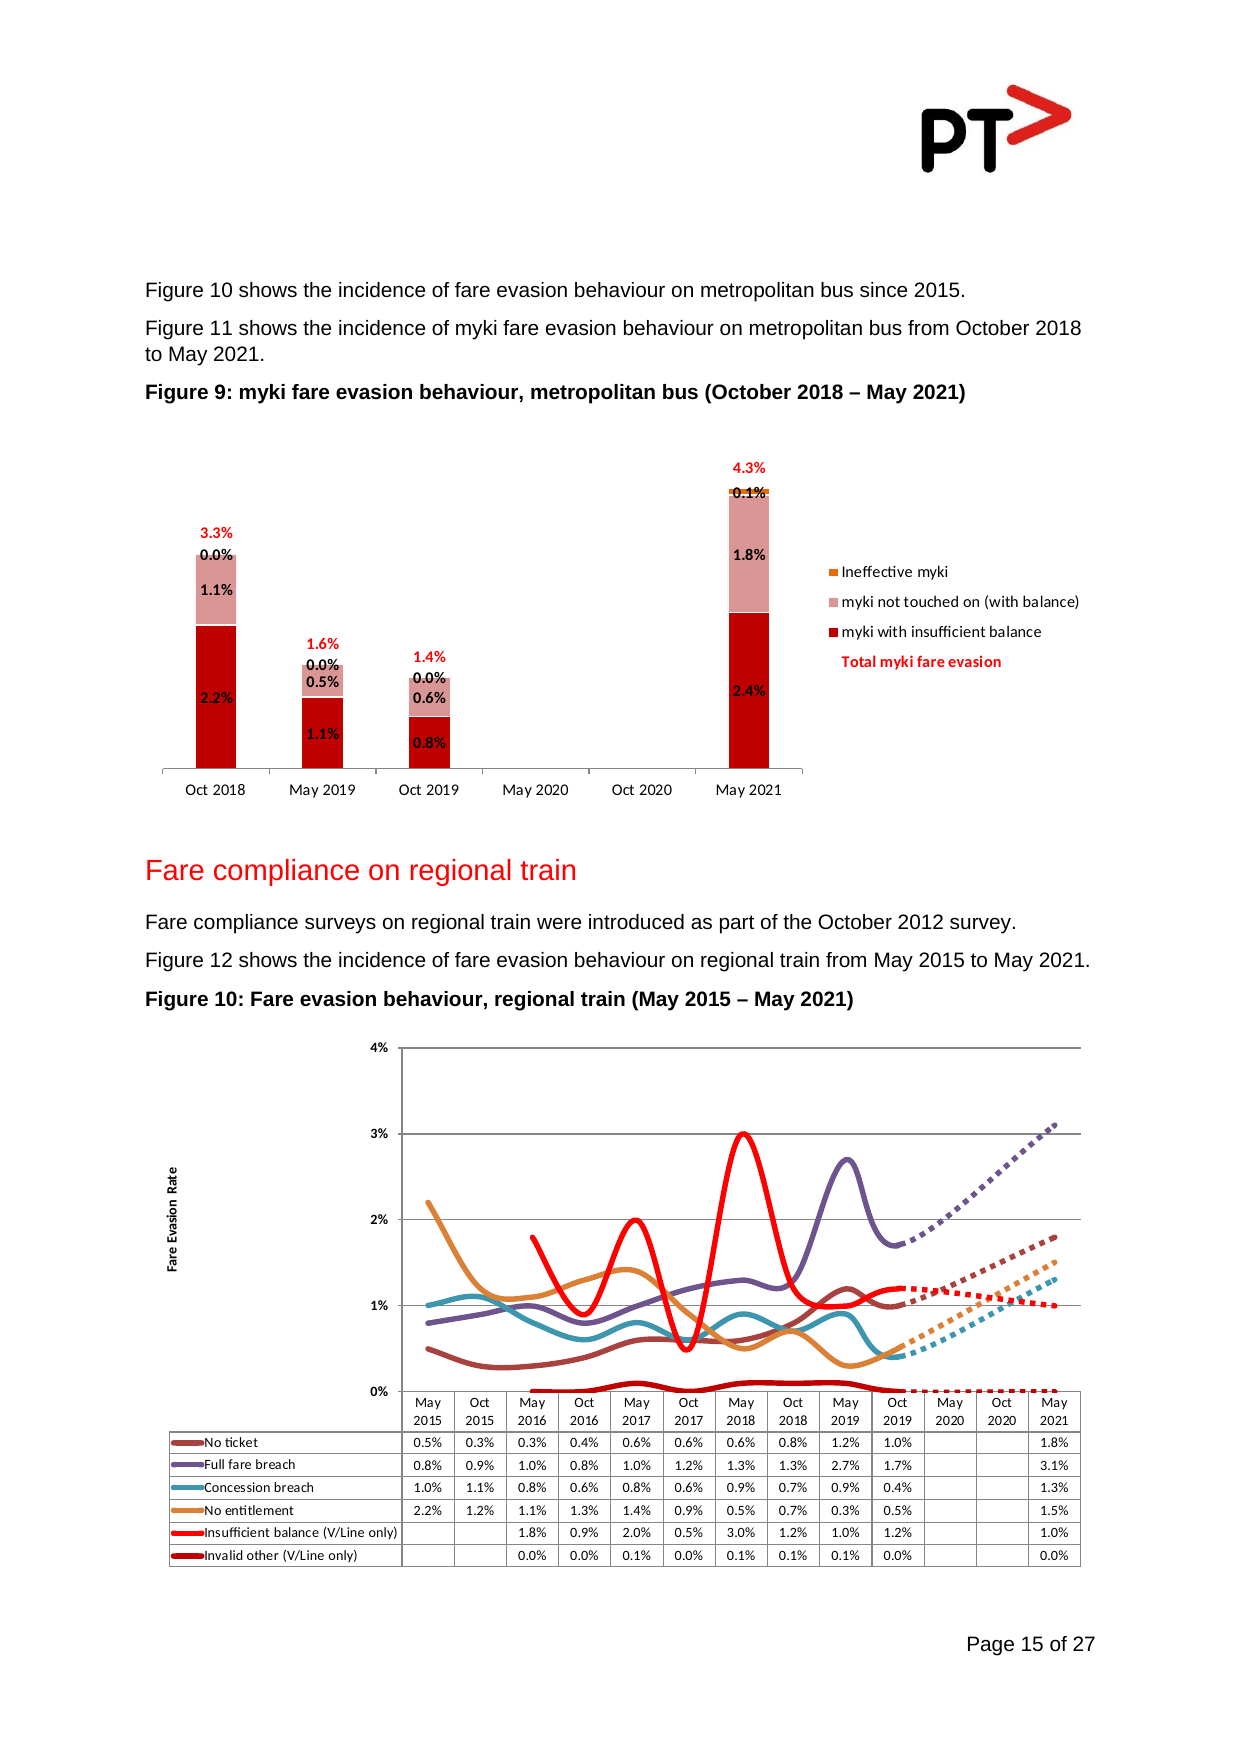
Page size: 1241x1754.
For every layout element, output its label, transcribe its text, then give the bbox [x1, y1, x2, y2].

text Figure 10 shows the incidence of fare evasion behaviour on metropolitan bus since 2015. [145, 278, 1096, 302]
text Figure 9: myki fare evasion behaviour, metropolitan bus (October 2018 – May 2021) [145, 380, 1096, 404]
text Figure 12 shows the incidence of fare evasion behaviour on regional train from May 2015 to May 2021. [145, 948, 1096, 972]
text Figure 10: Fare evasion behaviour, regional train (May 2015 – May 2021) [145, 986, 1096, 1010]
text Figure 11 shows the incidence of myki fare evasion behaviour on metropolitan bus from October 2018 to May 2021. [145, 316, 1096, 366]
subtitle Fare compliance on regional train [145, 853, 1096, 886]
text Fare compliance surveys on regional train were introduced as part of the October 2012 survey. [145, 910, 1096, 934]
picture [913, 73, 1085, 200]
